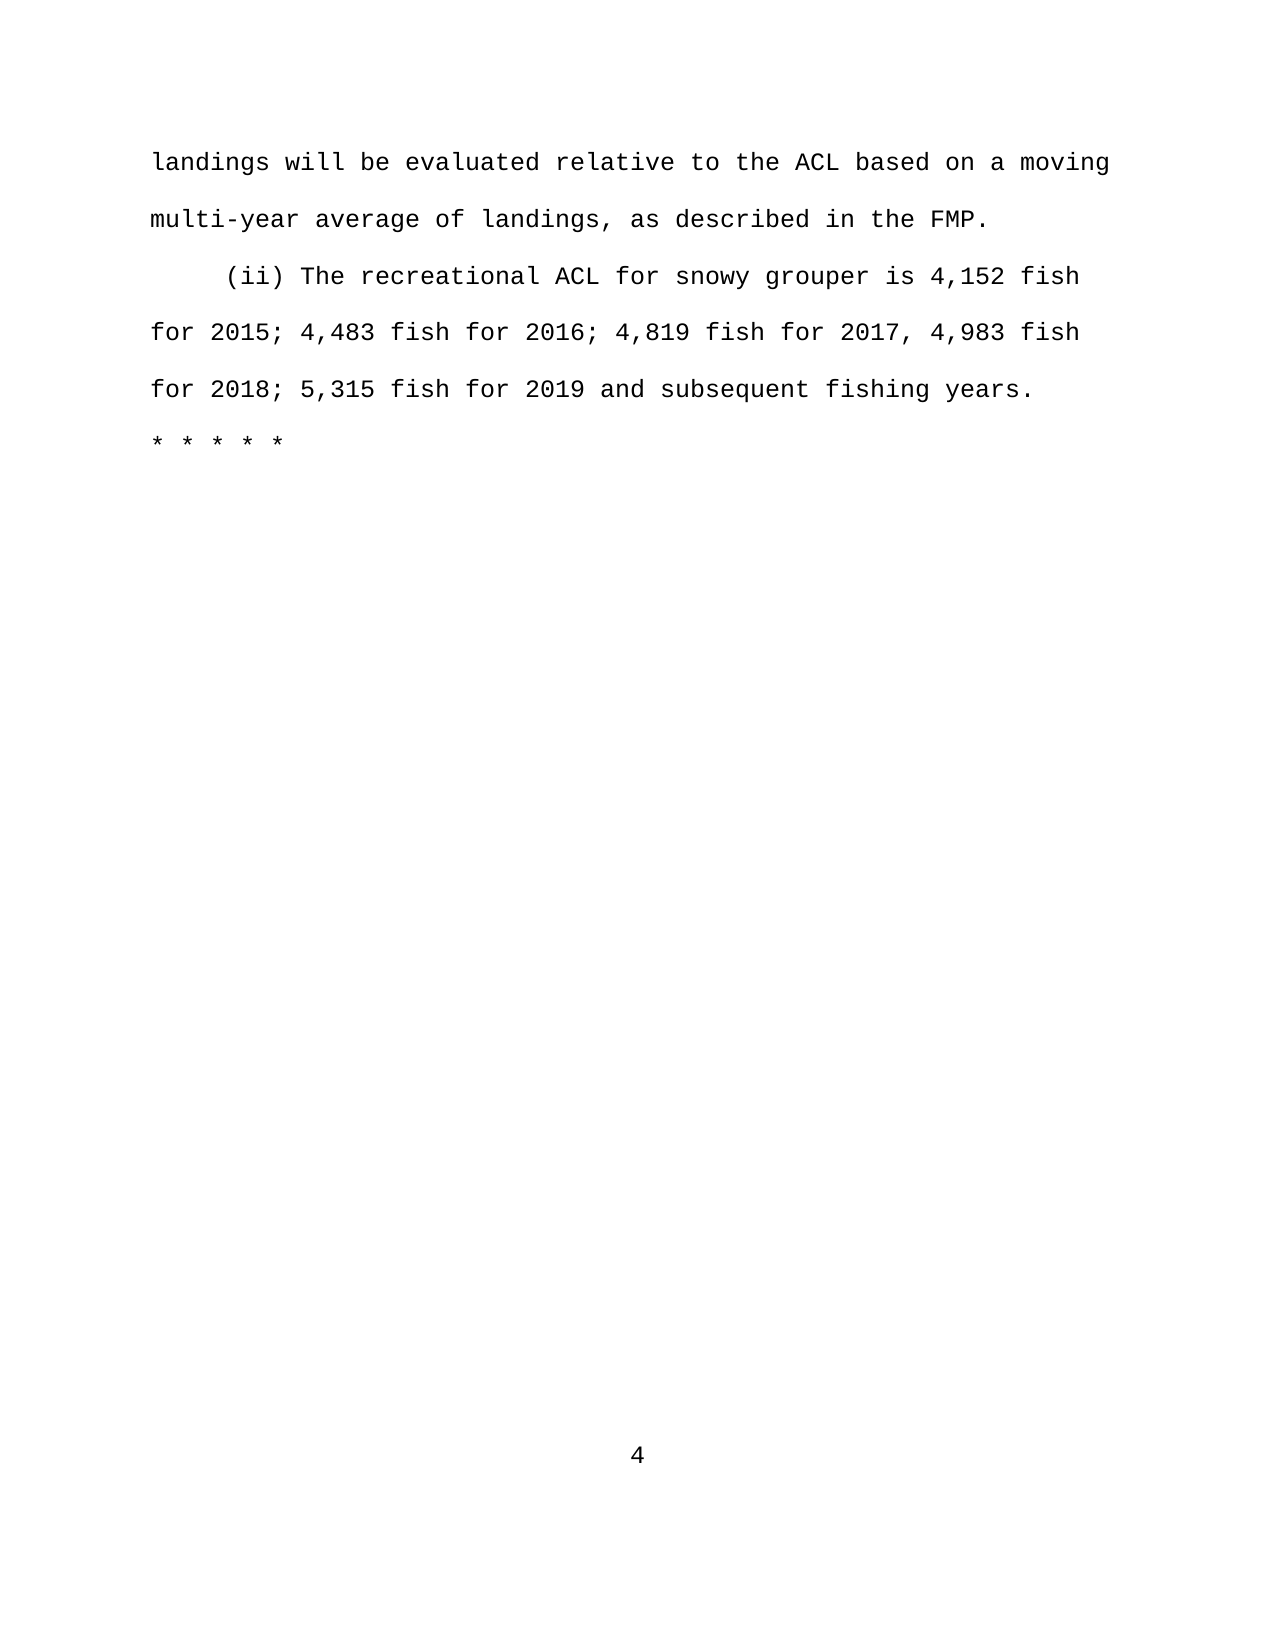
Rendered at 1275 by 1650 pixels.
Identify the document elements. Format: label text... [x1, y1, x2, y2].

text (ii) The recreational ACL for snowy grouper is 4,152 fish for 2015; 4,483 fish for 2016; 4,819 fish for 2017, 4,983 fish for 2018; 5,315 fish for 2019 and subsequent fishing years. [150, 263, 1125, 405]
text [150, 150, 1125, 235]
text * * * * * [150, 433, 1125, 462]
